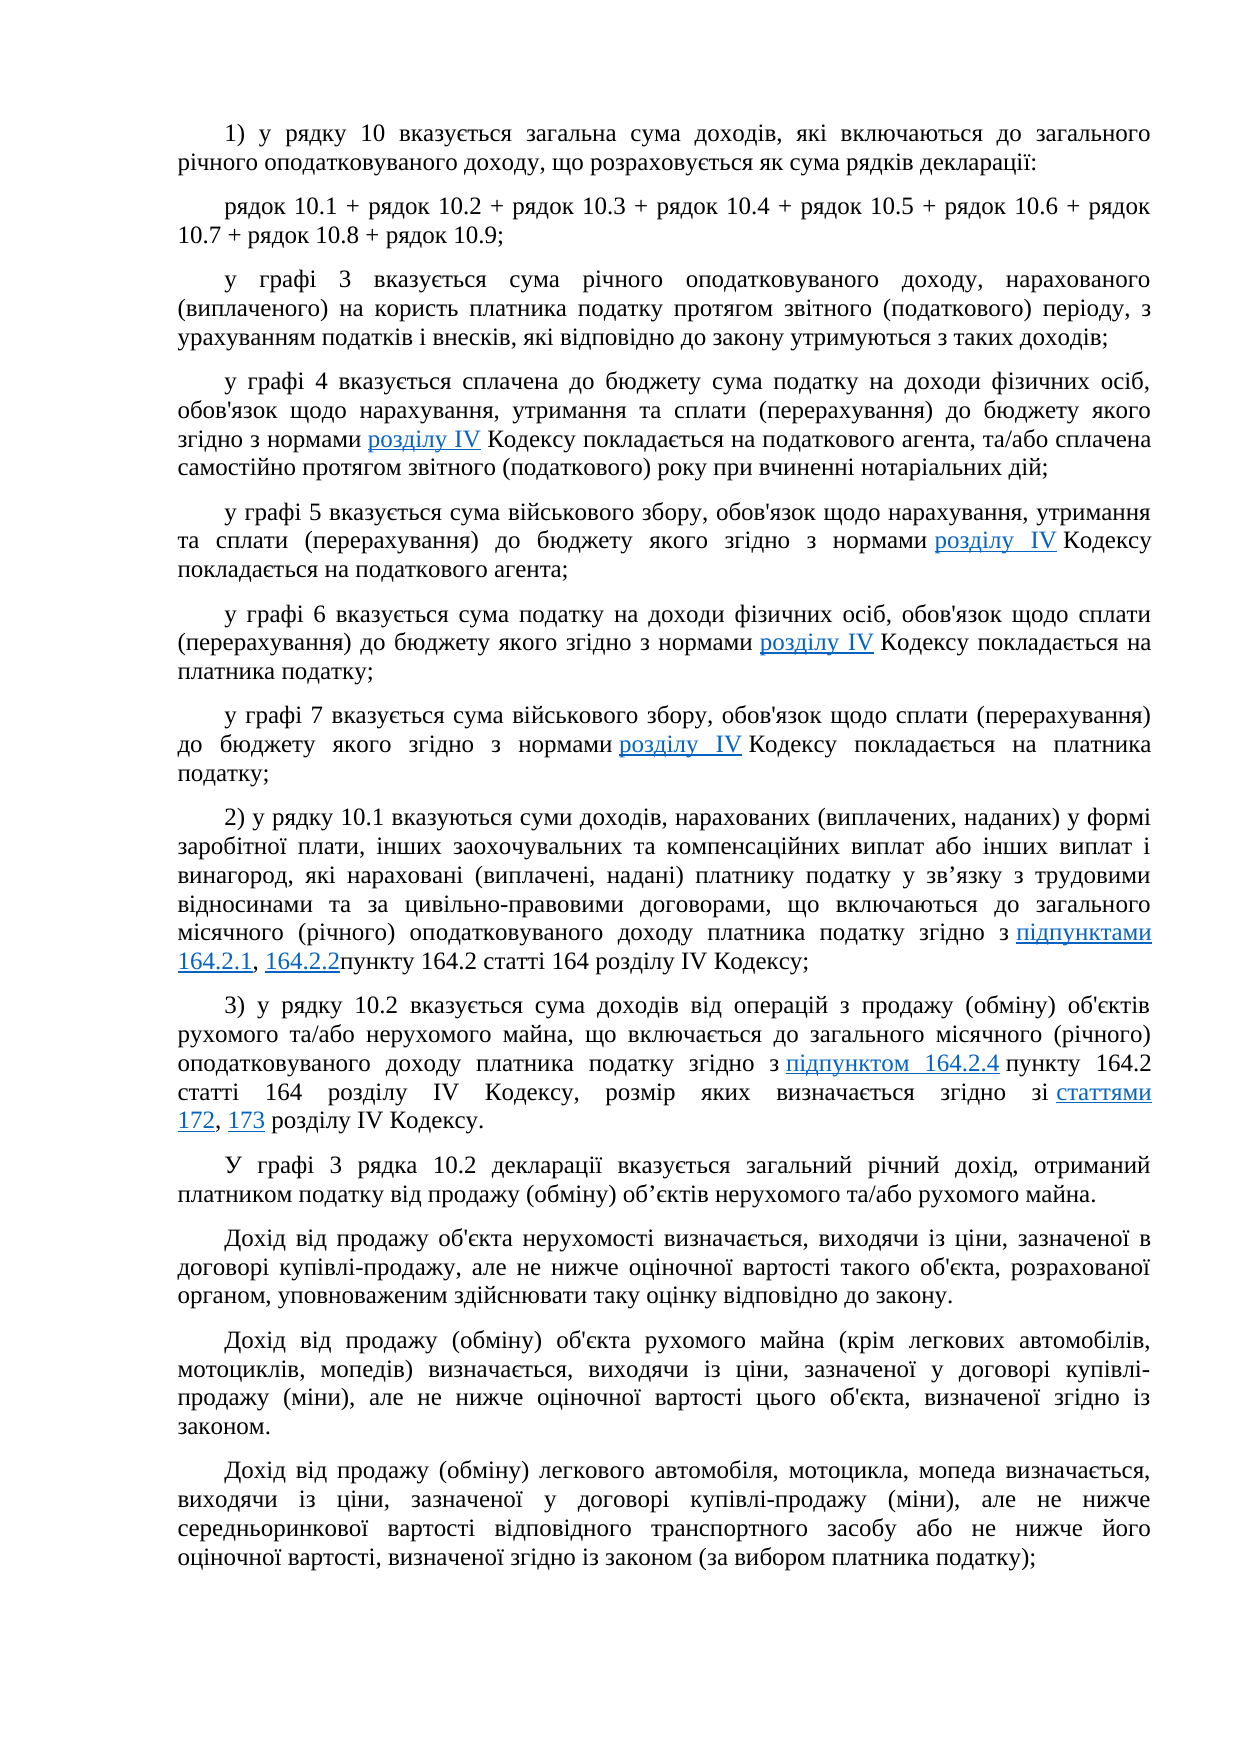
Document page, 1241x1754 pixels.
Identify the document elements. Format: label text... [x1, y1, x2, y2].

text У графі 3 рядка 10.2 декларації вказується загальний річний дохід, отриманий платником податку від продажу (обміну) об’єктів нерухомого та/або рухомого майна. [177, 1150, 1152, 1207]
text у графі 5 вказується сума військового збору, обов'язок щодо нарахування, утримання та сплати (перерахування) до бюджету якого згідно з нормами розділу IV Кодексу покладається на податкового агента; [177, 497, 1152, 583]
text у графі 4 вказується сплачена до бюджету сума податку на доходи фізичних осіб, обов'язок щодо нарахування, утримання та сплати (перерахування) до бюджету якого згідно з нормами розділу IV Кодексу покладається на податкового агента, та/або сплачена самостійно протягом звітного (податкового) року при вчиненні нотаріальних дій; [177, 366, 1152, 481]
text у графі 3 вказується сума річного оподатковуваного доходу, нарахованого (виплаченого) на користь платника податку протягом звітного (податкового) періоду, з урахуванням податків і внесків, які відповідно до закону утримуються з таких доходів; [177, 264, 1152, 351]
text Дохід від продажу об'єкта нерухомості визначається, виходячи із ціни, зазначеної в договорі купівлі-продажу, але не нижче оціночної вартості такого об'єкта, розрахованої органом, уповноваженим здійснювати таку оцінку відповідно до закону. [177, 1223, 1152, 1309]
text 1) у рядку 10 вказується загальна сума доходів, які включаються до загального річного оподатковуваного доходу, що розраховується як сума рядків декларації: [177, 118, 1152, 176]
text 3) у рядку 10.2 вказується сума доходів від операцій з продажу (обміну) об'єктів рухомого та/або нерухомого майна, що включається до загального місячного (річного) оподатковуваного доходу платника податку згідно з підпунктом 164.2.4 пункту 164.2 статті 164 розділу ІV Кодексу, розмір яких визначається згідно зі статтями 172, 173 розділу ІV Кодексу. [177, 991, 1152, 1134]
text рядок 10.1 + рядок 10.2 + рядок 10.3 + рядок 10.4 + рядок 10.5 + рядок 10.6 + рядок 10.7 + рядок 10.8 + рядок 10.9; [177, 191, 1152, 249]
text Дохід від продажу (обміну) об'єкта рухомого майна (крім легкових автомобілів, мотоциклів, мопедів) визначається, виходячи із ціни, зазначеної у договорі купівлі-продажу (міни), але не нижче оціночної вартості цього об'єкта, визначеної згідно із законом. [177, 1325, 1152, 1440]
text у графі 7 вказується сума військового збору, обов'язок щодо сплати (перерахування) до бюджету якого згідно з нормами розділу IV Кодексу покладається на платника податку; [177, 701, 1152, 787]
text у графі 6 вказується сума податку на доходи фізичних осіб, обов'язок щодо сплати (перерахування) до бюджету якого згідно з нормами розділу IV Кодексу покладається на платника податку; [177, 599, 1152, 685]
text Дохід від продажу (обміну) легкового автомобіля, мотоцикла, мопеда визначається, виходячи із ціни, зазначеної у договорі купівлі-продажу (міни), але не нижче середньоринкової вартості відповідного транспортного засобу або не нижче його оціночної вартості, визначеної згідно із законом (за вибором платника податку); [177, 1456, 1152, 1571]
text 2) у рядку 10.1 вказуються суми доходів, нарахованих (виплачених, наданих) у формі заробітної плати, інших заохочувальних та компенсаційних виплат або інших виплат і винагород, які нараховані (виплачені, надані) платнику податку у зв’язку з трудовими відносинами та за цивільно-правовими договорами, що включаються до загального місячного (річного) оподатковуваного доходу платника податку згідно з підпунктами 164.2.1, 164.2.2пункту 164.2 статті 164 розділу ІV Кодексу; [177, 802, 1152, 975]
